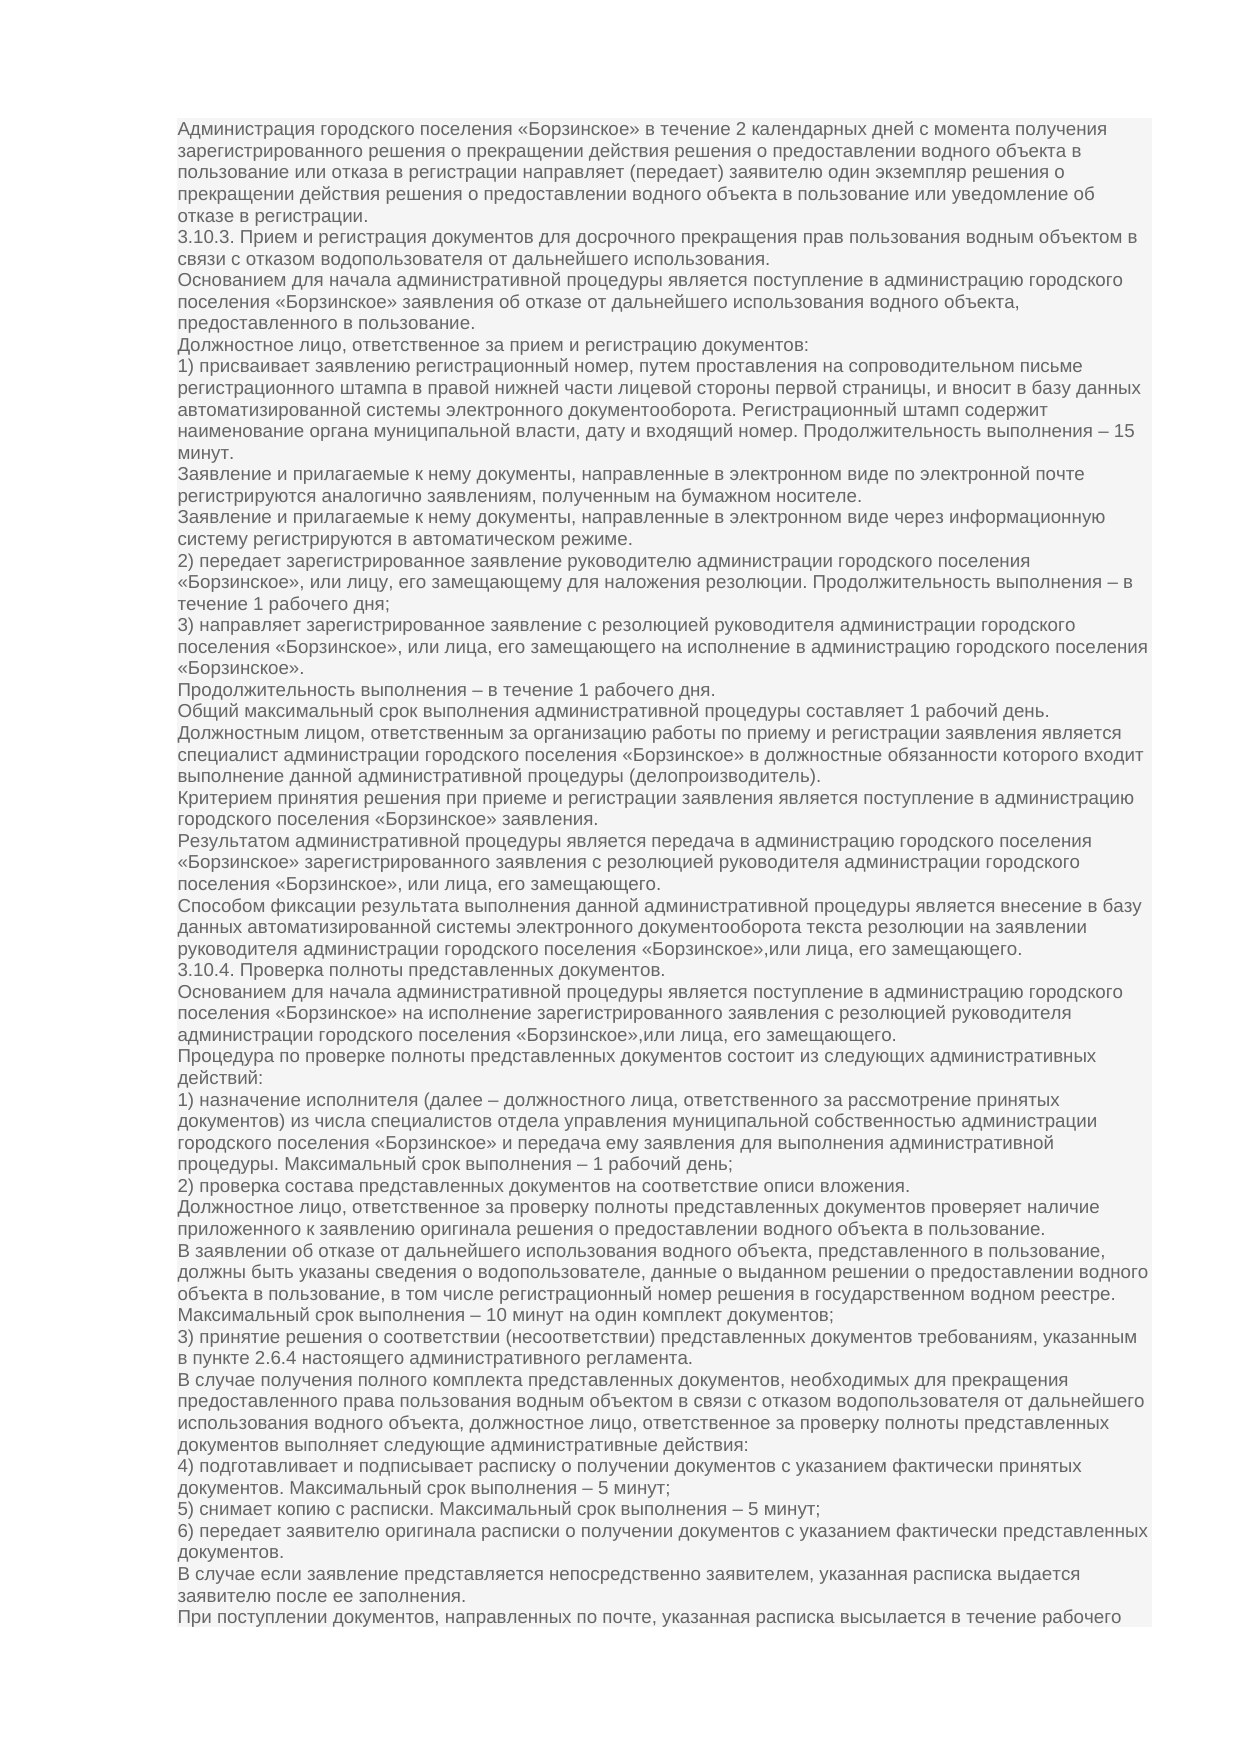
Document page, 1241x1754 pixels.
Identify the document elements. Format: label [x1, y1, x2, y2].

text [177, 118, 1152, 1627]
